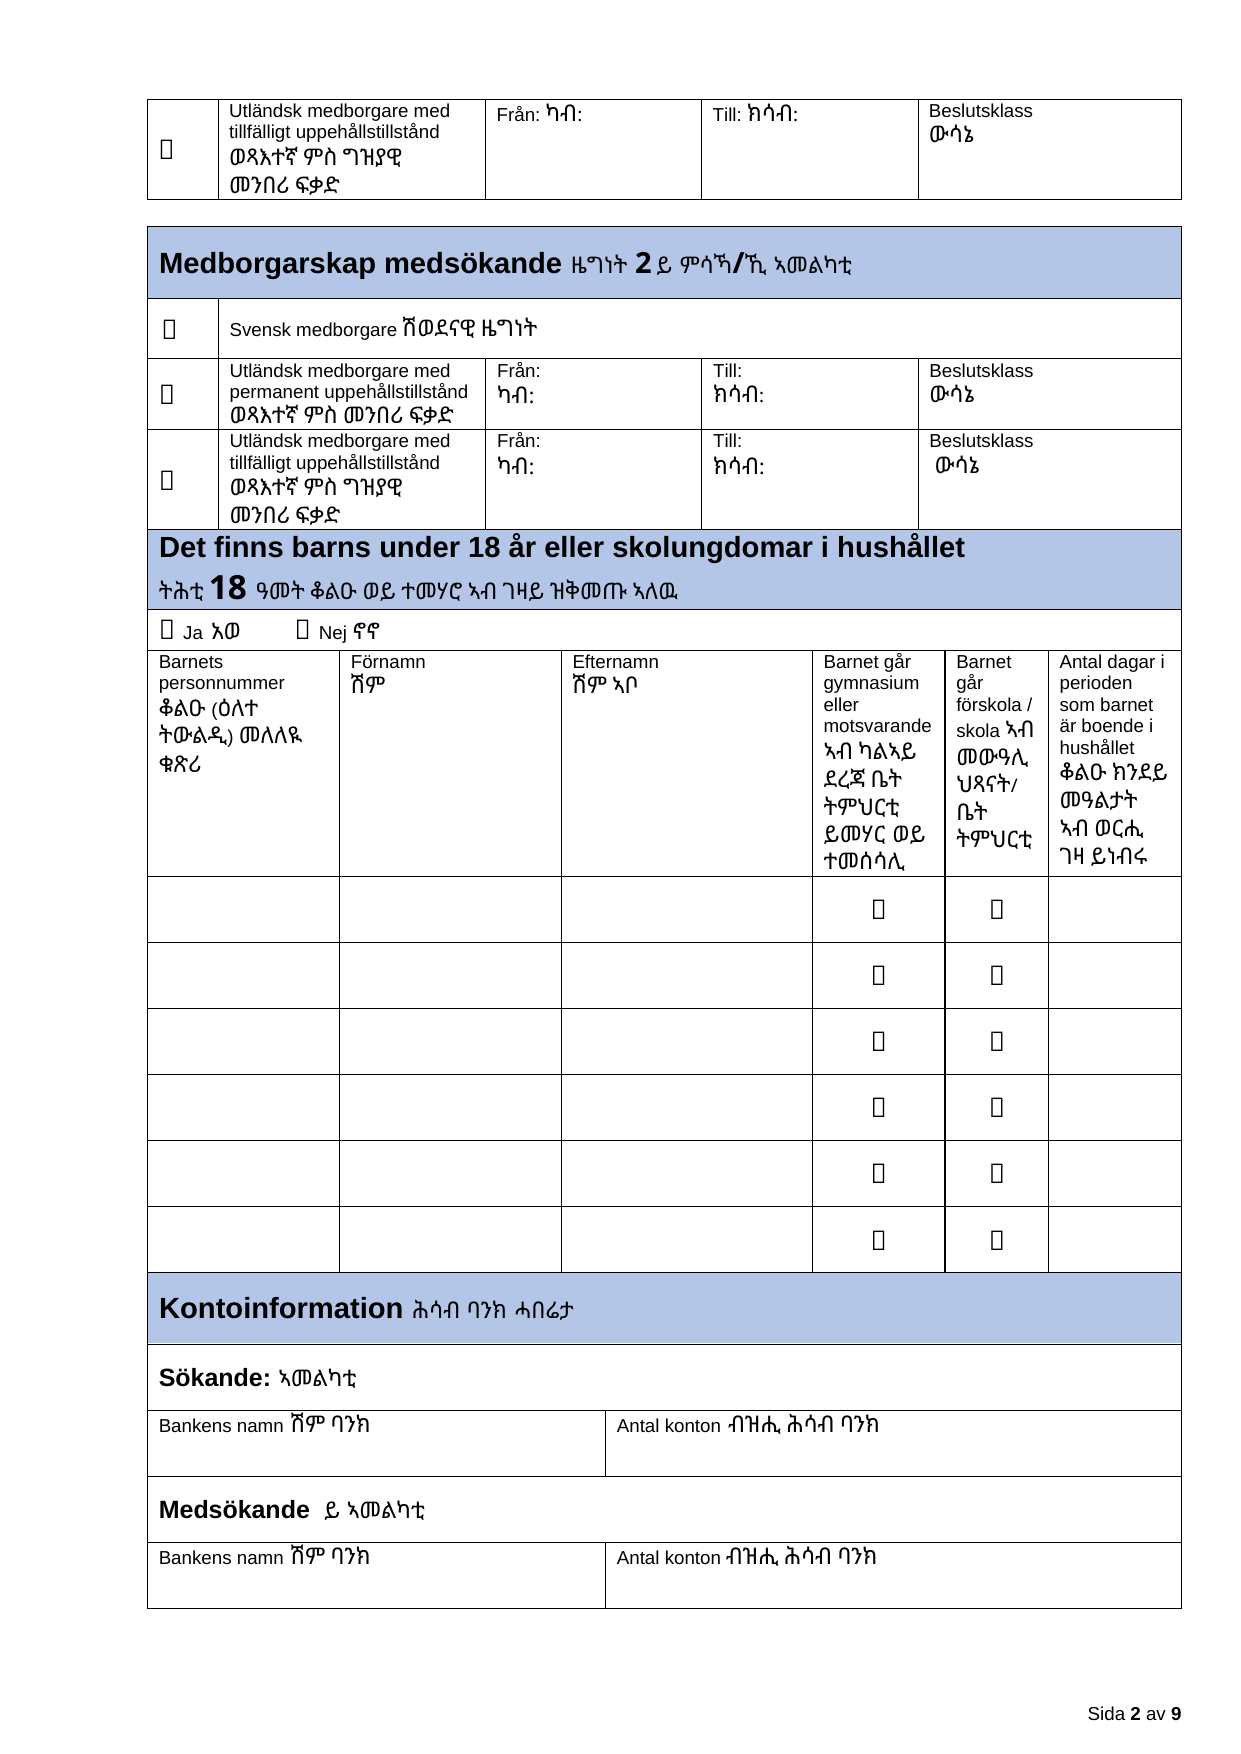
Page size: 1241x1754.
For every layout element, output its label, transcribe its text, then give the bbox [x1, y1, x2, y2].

table_cell [562, 943, 812, 1008]
table_cell [562, 1075, 812, 1140]
table_header Medborgarskap medsökande ዜግነት 2ይ ምሳኻ/ኺ ኣመልካቲ [148, 227, 1181, 298]
table_cell  [148, 359, 218, 429]
table_cell [1049, 943, 1181, 1008]
table_cell Kontoinformation ሕሳብ ባንክ ሓበሬታ [148, 1273, 1181, 1343]
table_cell Förnamn ሽም [340, 651, 561, 876]
table_cell [562, 1141, 812, 1206]
table_cell Svensk medborgare ሽወደናዊ ዜግነት [219, 299, 1181, 358]
table_cell  Ja አወ  Nej ኖኖ [148, 610, 1181, 649]
table_cell Efternamn ሽም ኣቦ [562, 651, 812, 876]
table_cell  [813, 1141, 944, 1206]
table_cell  [148, 100, 218, 199]
table_cell Till: ክሳብ: [702, 359, 918, 429]
table_cell  [946, 1207, 1048, 1272]
table_cell [340, 1009, 561, 1074]
table_cell Barnet går gymnasium eller motsvarande ኣብ ካልኣይ ደረጃ ቤት ትምህርቲ ይመሃር ወይ ተመሰሳሊ [813, 651, 944, 876]
table_cell [562, 1207, 812, 1272]
table_cell Beslutsklass ውሳኔ [919, 100, 1181, 199]
table_cell [1049, 1141, 1181, 1206]
table_cell  [946, 943, 1048, 1008]
table_cell Sökande: ኣመልካቲ [148, 1345, 1181, 1410]
table_cell [148, 943, 339, 1008]
table_cell Bankens namn ሽም ባንክ [148, 1543, 605, 1608]
table_cell  [148, 299, 218, 358]
table_cell  [813, 1207, 944, 1272]
table_cell  [946, 1075, 1048, 1140]
table_cell  [946, 877, 1048, 942]
table_cell  [813, 1075, 944, 1140]
table_cell Utländsk medborgare med tillfälligt uppehållstillstånd ወጻእተኛ ምስ ግዝያዊ መንበሪ ፍቃድ [219, 430, 485, 529]
table_cell [148, 1141, 339, 1206]
table_cell Från: ካብ: [486, 430, 701, 529]
table_cell [1049, 1207, 1181, 1272]
table_cell Utländsk medborgare med tillfälligt uppehållstillstånd ወጻእተኛ ምስ ግዝያዊ መንበሪ ፍቃድ [219, 100, 485, 199]
table_cell [562, 1009, 812, 1074]
table_cell Från: ካብ: [486, 100, 701, 199]
table_cell [340, 943, 561, 1008]
table_cell [148, 1207, 339, 1272]
table_cell [1049, 1009, 1181, 1074]
table_cell Beslutsklass ውሳኔ [919, 430, 1181, 529]
table_cell Barnets personnummer ቆልዑ (ዕለተ ትውልዲ) መለለዪ ቁጽሪ [148, 651, 339, 876]
table_cell Från: ካብ: [486, 359, 701, 429]
table_cell [340, 1207, 561, 1272]
table_cell [1049, 1075, 1181, 1140]
table_cell  [946, 1141, 1048, 1206]
table_cell Utländsk medborgare med permanent uppehållstillstånd ወጻእተኛ ምስ መንበሪ ፍቃድ [219, 359, 485, 429]
table_cell [562, 877, 812, 942]
table_cell  [946, 1009, 1048, 1074]
table_cell Antal konton ብዝሒ ሕሳብ ባንክ [606, 1411, 1181, 1476]
table_cell [1049, 877, 1181, 942]
table_cell Medsökande ይ ኣመልካቲ [148, 1477, 1181, 1542]
table_cell [340, 1141, 561, 1206]
table_cell [148, 1075, 339, 1140]
table_cell Bankens namn ሽም ባንክ [148, 1411, 605, 1476]
table_cell Barnet går förskola /skola ኣብ መውዓሊ ህጻናት/ ቤት ትምህርቲ [946, 651, 1048, 876]
table_cell Antal dagar i perioden som barnet är boende i hushållet ቆልዑ ክንደይ መዓልታት ኣብ ወርሒ ገዛ ይነብሩ [1049, 651, 1181, 876]
table_cell  [148, 430, 218, 529]
table_cell Det finns barns under 18 år eller skolungdomar i hushållet ትሕቲ 18 ዓመት ቆልዑ ወይ ተመሃሮ ኣብ ገዛይ ዝቅመጡ ኣለዉ [148, 530, 1181, 609]
table_cell  [813, 1009, 944, 1074]
table_cell [340, 1075, 561, 1140]
table_cell  [813, 943, 944, 1008]
table_cell [148, 1009, 339, 1074]
table_cell Till: ክሳብ: [702, 100, 918, 199]
table_cell Beslutsklass ውሳኔ [919, 359, 1181, 429]
table_cell [340, 877, 561, 942]
table_cell  [813, 877, 944, 942]
table_cell [148, 877, 339, 942]
table_cell Till: ክሳብ: [702, 430, 918, 529]
table_cell Antal kontonብዝሒ ሕሳብ ባንክ [606, 1543, 1181, 1608]
